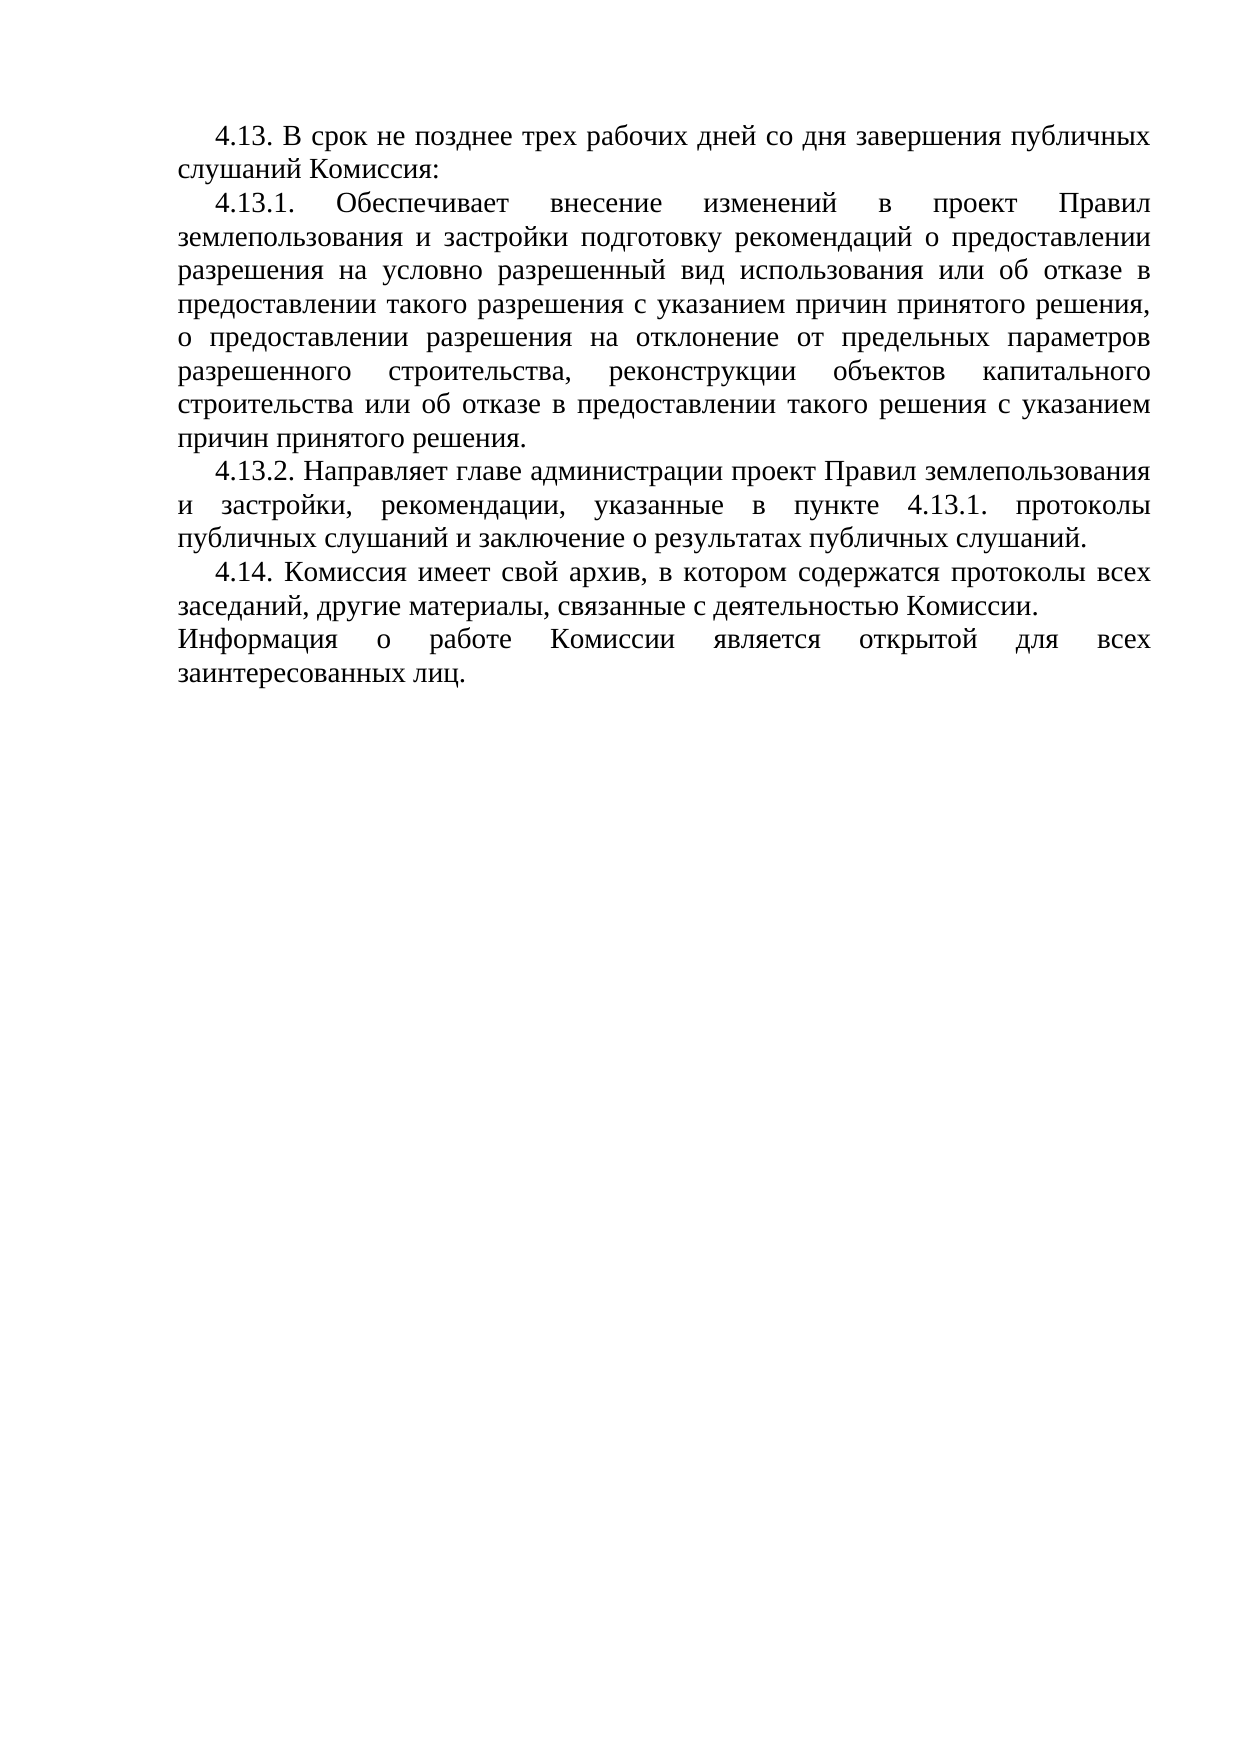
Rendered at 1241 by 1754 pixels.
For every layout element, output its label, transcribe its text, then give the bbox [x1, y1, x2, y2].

text 4.13. В срок не позднее трех рабочих дней со дня завершения публичных слушаний Комиссия: [177, 118, 1152, 185]
text Информация о работе Комиссии является открытой для всех заинтересованных лиц. [177, 621, 1152, 688]
text 4.14. Комиссия имеет свой архив, в котором содержатся протоколы всех заседаний, другие материалы, связанные с деятельностью Комиссии. [177, 554, 1152, 621]
text 4.13.1. Обеспечивает внесение изменений в проект Правил землепользования и застройки подготовку рекомендаций о предоставлении разрешения на условно разрешенный вид использования или об отказе в предоставлении такого разрешения с указанием причин принятого решения, о предоставлении разрешения на отклонение от предельных параметров разрешенного строительства, реконструкции объектов капитального строительства или об отказе в предоставлении такого решения с указанием причин принятого решения. [177, 185, 1152, 453]
text 4.13.2. Направляет главе администрации проект Правил землепользования и застройки, рекомендации, указанные в пункте 4.13.1. протоколы публичных слушаний и заключение о результатах публичных слушаний. [177, 453, 1152, 554]
